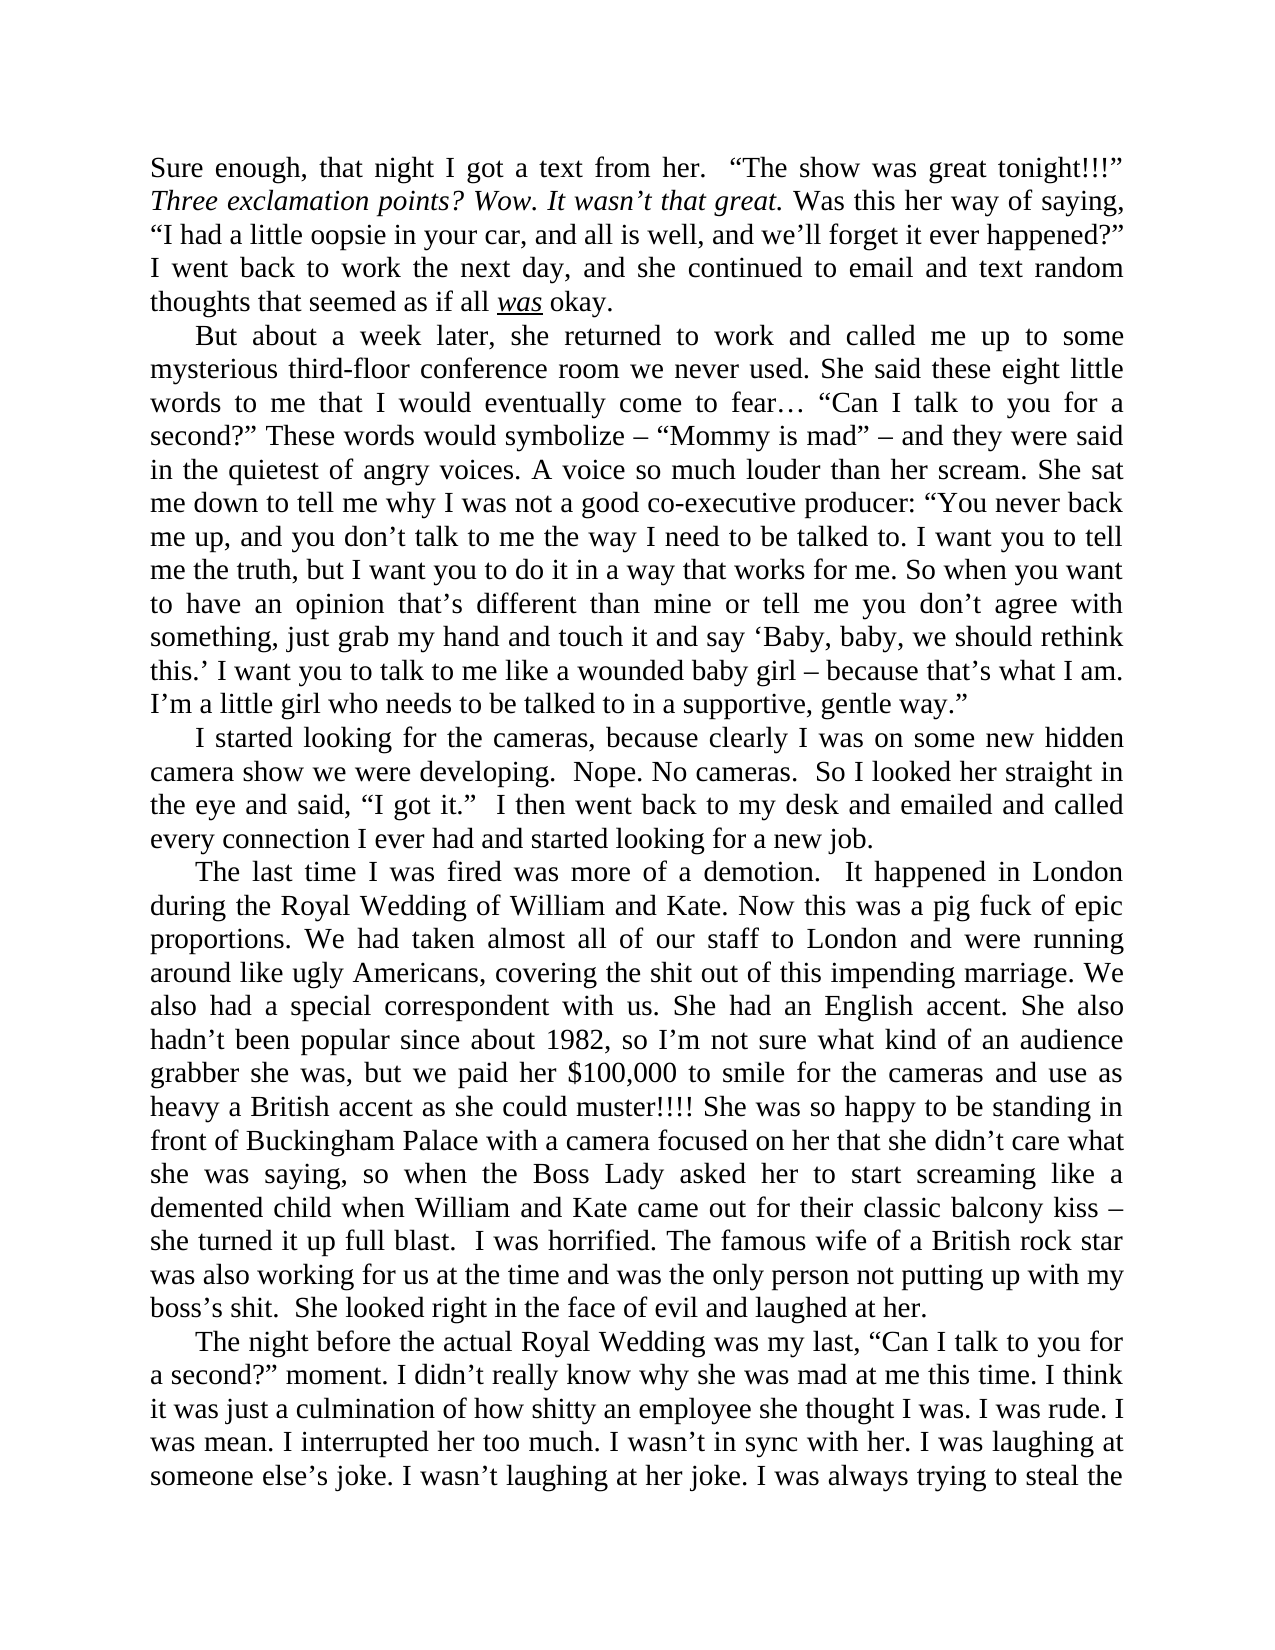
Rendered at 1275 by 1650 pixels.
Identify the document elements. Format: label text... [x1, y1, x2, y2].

text The last time I was fired was more of a demotion. It happened in London during the Royal Wedding of William and Kate. Now this was a pig fuck of epic proportions. We had taken almost all of our staff to London and were running around like ugly Americans, covering the shit out of this impending marriage. We also had a special correspondent with us. She had an English accent. She also hadn’t been popular since about 1982, so I’m not sure what kind of an audience grabber she was, but we paid her $100,000 to smile for the cameras and use as heavy a British accent as she could muster!!!! She was so happy to be standing in front of Buckingham Palace with a camera focused on her that she didn’t care what she was saying, so when the Boss Lady asked her to start screaming like a demented child when William and Kate came out for their classic balcony kiss – she turned it up full blast. I was horrified. The famous wife of a British rock star was also working for us at the time and was the only person not putting up with my boss’s shit. She looked right in the face of evil and laughed at her. [150, 854, 1125, 1324]
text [150, 1324, 1125, 1492]
text But about a week later, she returned to work and called me up to some mysterious third-floor conference room we never used. She said these eight little words to me that I would eventually come to fear… “Can I talk to you for a second?” These words would symbolize – “Mommy is mad” – and they were said in the quietest of angry voices. A voice so much louder than her scream. She sat me down to tell me why I was not a good co-executive producer: “You never back me up, and you don’t talk to me the way I need to be talked to. I want you to tell me the truth, but I want you to do it in a way that works for me. So when you want to have an opinion that’s different than mine or tell me you don’t agree with something, just grab my hand and touch it and say ‘Baby, baby, we should rethink this.’ I want you to talk to me like a wounded baby girl – because that’s what I am. I’m a little girl who needs to be talked to in a supportive, gentle way.” [150, 318, 1125, 720]
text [150, 150, 1125, 318]
text I started looking for the cameras, because clearly I was on some new hidden camera show we were developing. Nope. No cameras. So I looked her straight in the eye and said, “I got it.” I then went back to my desk and emailed and called every connection I ever had and started looking for a new job. [150, 720, 1125, 854]
